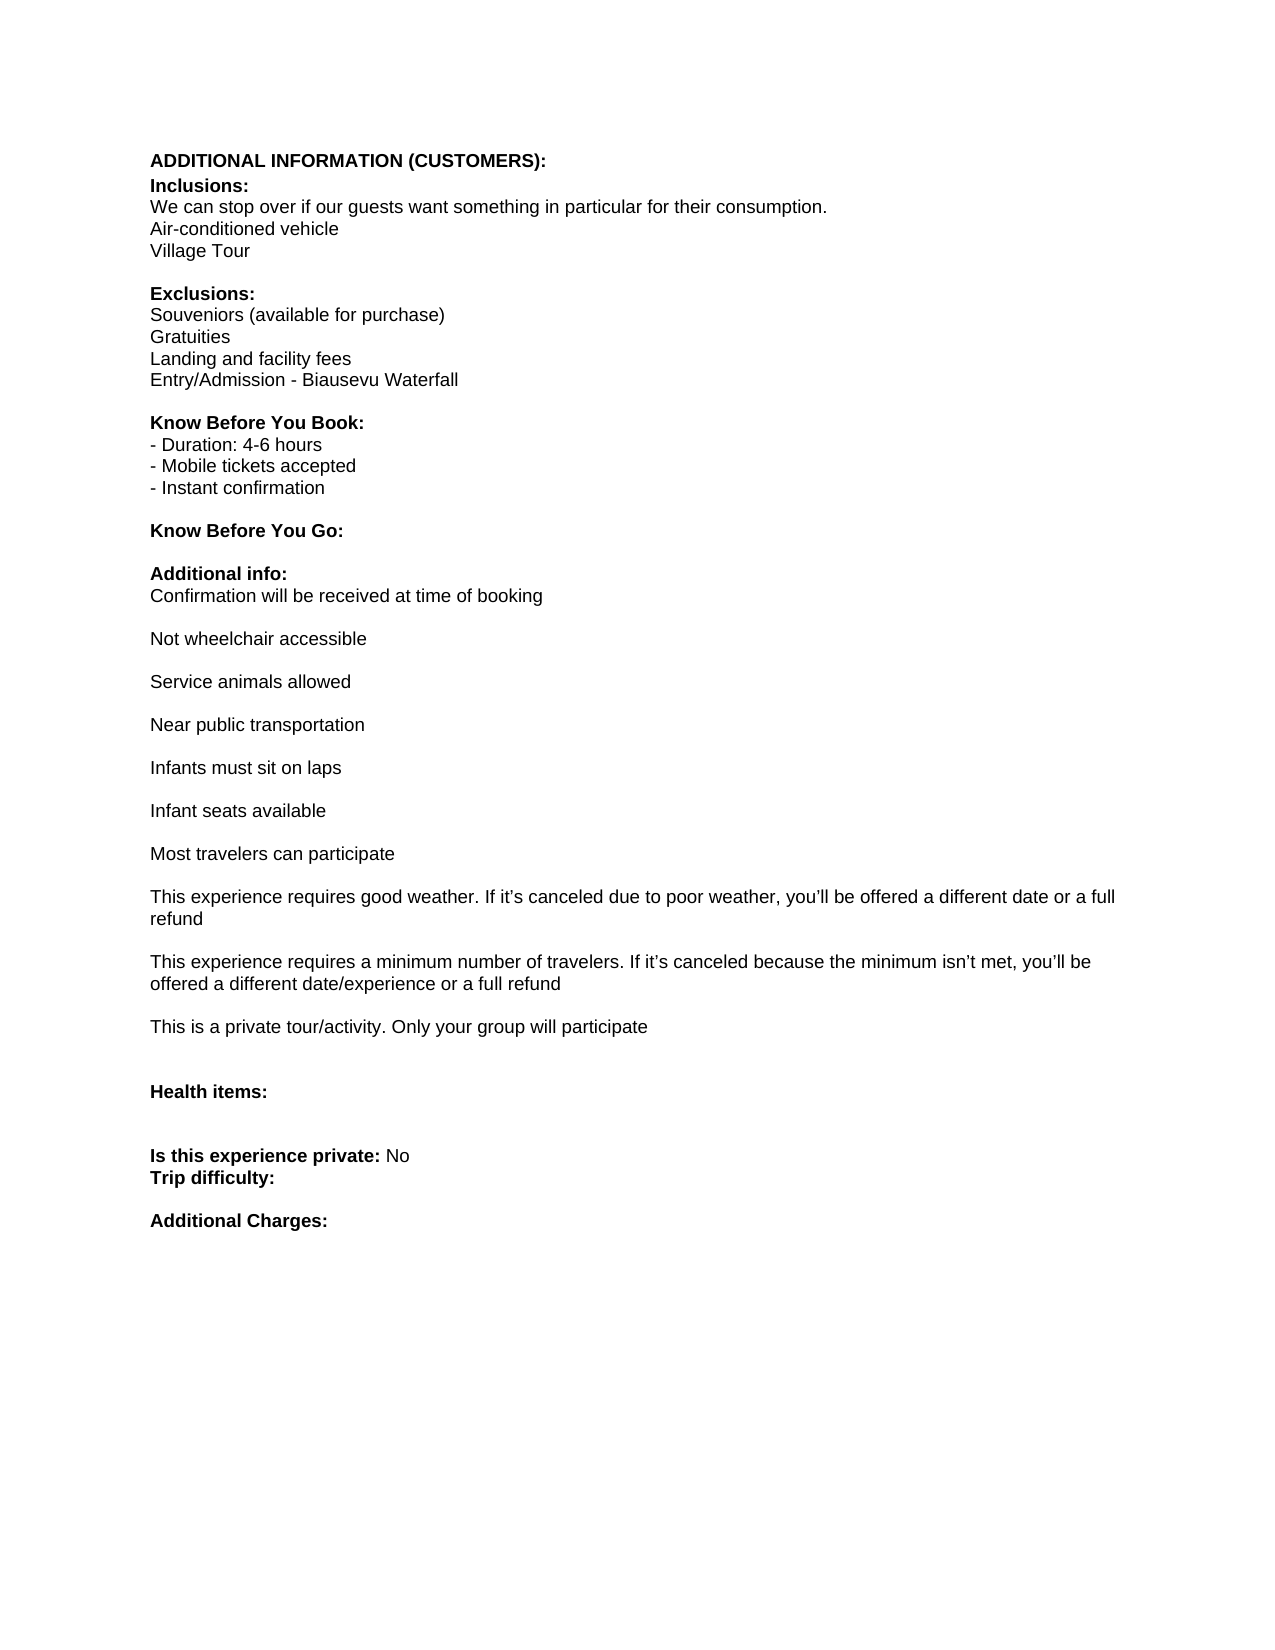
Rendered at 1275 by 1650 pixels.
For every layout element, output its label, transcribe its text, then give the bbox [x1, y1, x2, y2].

subtitle Additional Information (Customers): [150, 150, 1125, 172]
text - Mobile tickets accepted [150, 455, 1125, 477]
text Near public transportation [150, 714, 1125, 735]
text Additional info: [150, 563, 1125, 584]
text Inclusions: [150, 175, 1125, 196]
text We can stop over if our guests want something in particular for their consumption. [150, 196, 1125, 218]
text Service animals allowed [150, 671, 1125, 692]
text Know Before You Book: [150, 412, 1125, 433]
text Additional Charges: [150, 1210, 1125, 1231]
text - Duration: 4-6 hours [150, 433, 1125, 455]
text This is a private tour/activity. Only your group will participate [150, 1016, 1125, 1037]
text Exclusions: [150, 283, 1125, 304]
text Gratuities [150, 326, 1125, 347]
text Confirmation will be received at time of booking [150, 584, 1125, 606]
text Air-conditioned vehicle [150, 218, 1125, 239]
text Infants must sit on laps [150, 757, 1125, 778]
text Know Before You Go: [150, 520, 1125, 541]
text Health items: [150, 1080, 1125, 1102]
text Entry/Admission - Biausevu Waterfall [150, 369, 1125, 390]
text Landing and facility fees [150, 347, 1125, 369]
text Most travelers can participate [150, 843, 1125, 865]
text Infant seats available [150, 800, 1125, 822]
text - Instant confirmation [150, 477, 1125, 498]
text Not wheelchair accessible [150, 628, 1125, 649]
text This experience requires a minimum number of travelers. If it’s canceled because the minimum isn’t met, you’ll be offered a different date/experience or a full refund [150, 951, 1125, 994]
text Is this experience private: No [150, 1145, 1125, 1167]
text Souveniors (available for purchase) [150, 304, 1125, 326]
text Trip difficulty: [150, 1167, 1125, 1188]
text Village Tour [150, 239, 1125, 261]
text This experience requires good weather. If it’s canceled due to poor weather, you’ll be offered a different date or a full refund [150, 886, 1125, 929]
